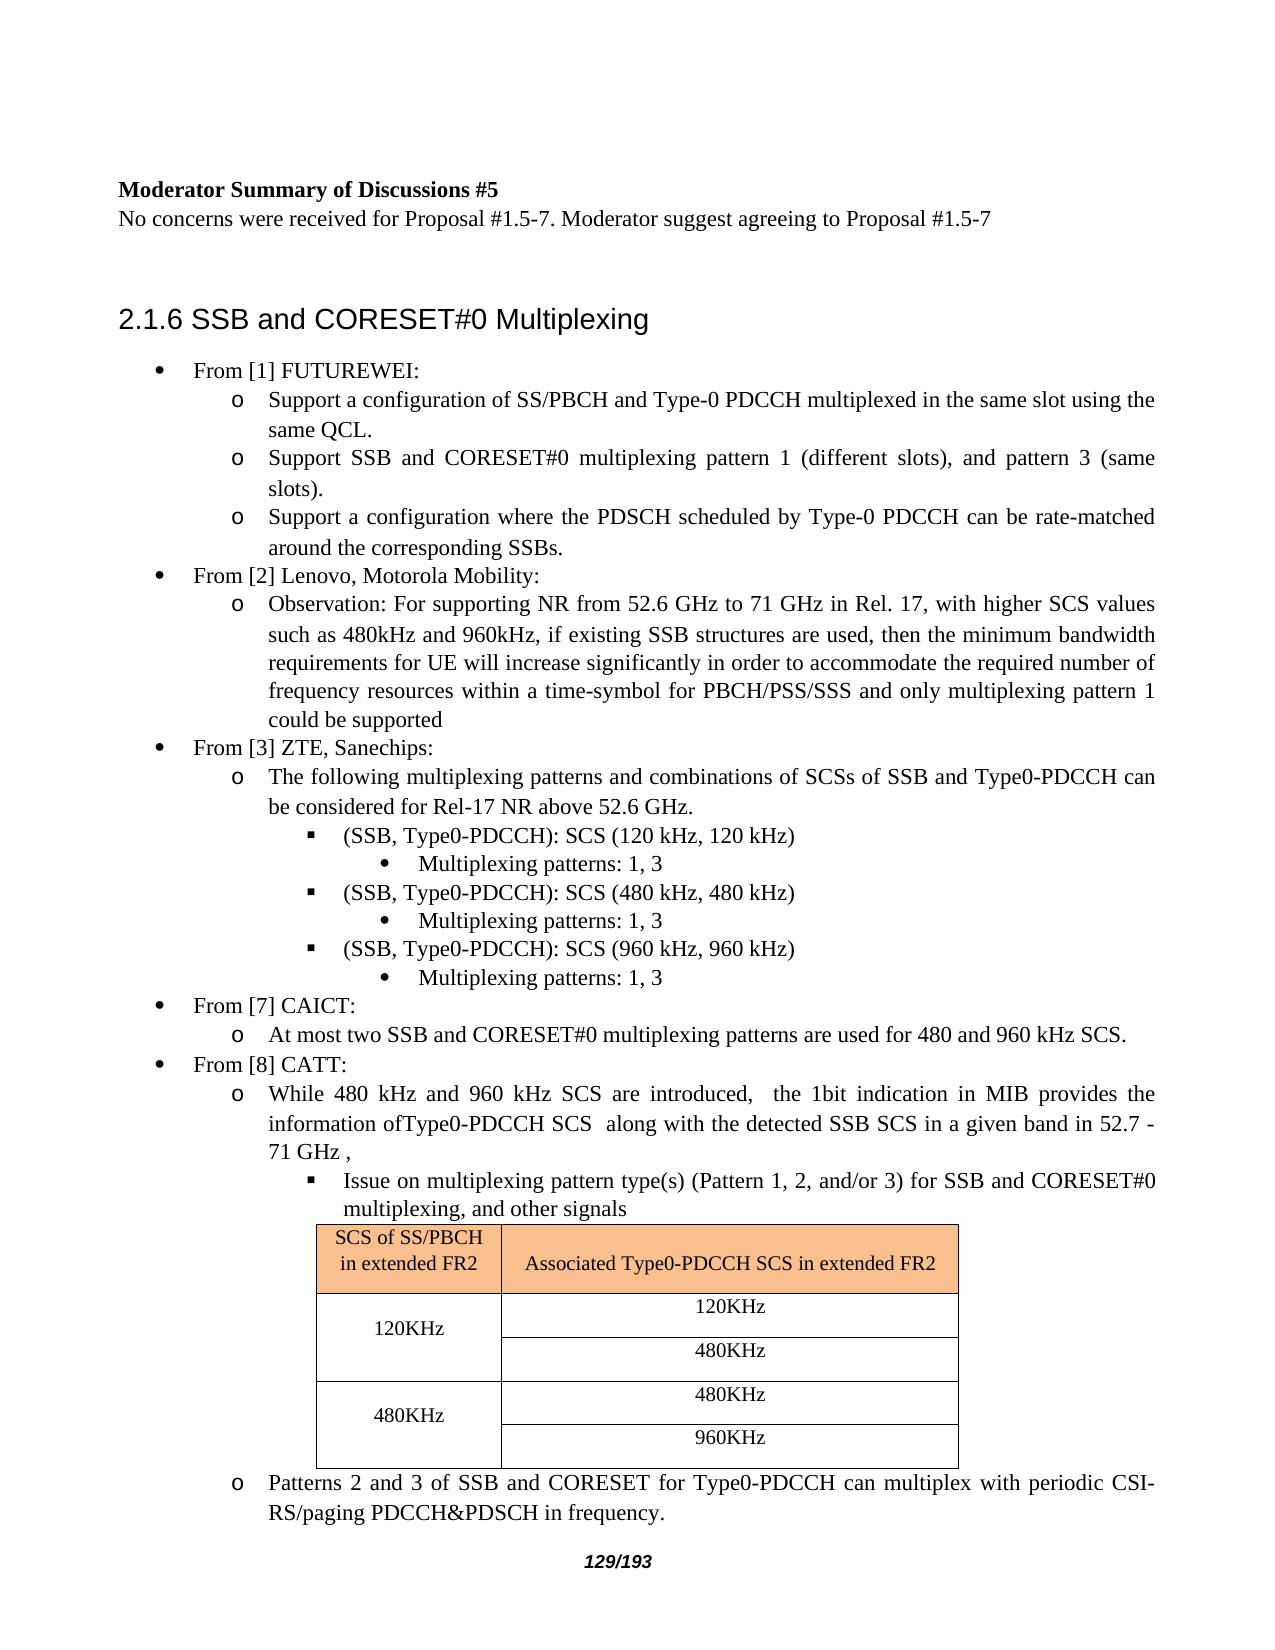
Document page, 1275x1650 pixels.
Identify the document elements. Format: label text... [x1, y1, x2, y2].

text No concerns were received for Proposal #1.5-7. Moderator suggest agreeing to Proposal #1.5-7 [118, 204, 1157, 231]
list Observation: For supporting NR from 52.6 GHz to 71 GHz in Rel. 17, with higher SCS values such as 480kHz and 960kHz, if existing SSB structures are used, then the minimum bandwidth requirements for UE will increase significantly in order to accommodate the required number of frequency resources within a time-symbol for PBCH/PSS/SSS and only multiplexing pattern 1 could be supported [231, 590, 1157, 732]
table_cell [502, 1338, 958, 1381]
list Multiplexing patterns: 1, 3 [381, 850, 1157, 876]
list (SSB, Type0-PDCCH): SCS (480 kHz, 480 kHz) [306, 878, 1157, 905]
list Multiplexing patterns: 1, 3 [381, 964, 1157, 990]
list From [3] ZTE, Sanechips: [156, 734, 1157, 761]
list From [7] CAICT: [156, 992, 1157, 1019]
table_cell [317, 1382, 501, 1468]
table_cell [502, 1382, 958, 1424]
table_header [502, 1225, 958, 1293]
list Multiplexing patterns: 1, 3 [381, 907, 1157, 933]
subtitle 2.1.6 SSB and CORESET#0 Multiplexing [118, 302, 1157, 336]
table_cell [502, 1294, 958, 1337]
list Support SSB and CORESET#0 multiplexing pattern 1 (different slots), and pattern 3 (same slots). [231, 444, 1157, 501]
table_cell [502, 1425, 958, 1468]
text Moderator Summary of Discussions #5 [118, 176, 1157, 202]
list Issue on multiplexing pattern type(s) (Pattern 1, 2, and/or 3) for SSB and CORESET#0 multiplexing, and other signals [306, 1167, 1157, 1222]
list At most two SSB and CORESET#0 multiplexing patterns are used for 480 and 960 kHz SCS. [231, 1021, 1157, 1049]
list Support a configuration where the PDSCH scheduled by Type-0 PDCCH can be rate-matched around the corresponding SSBs. [231, 503, 1157, 560]
list Patterns 2 and 3 of SSB and CORESET for Type0-PDCCH can multiplex with periodic CSI-RS/paging PDCCH&PDSCH in frequency. [231, 1469, 1157, 1526]
list From [2] Lenovo, Motorola Mobility: [156, 562, 1157, 588]
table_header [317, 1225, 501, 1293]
list From [1] FUTUREWEI: [156, 357, 1157, 384]
list The following multiplexing patterns and combinations of SCSs of SSB and Type0-PDCCH can be considered for Rel-17 NR above 52.6 GHz. [231, 763, 1157, 819]
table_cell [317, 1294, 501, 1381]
list (SSB, Type0-PDCCH): SCS (120 kHz, 120 kHz) [306, 822, 1157, 848]
list From [8] CATT: [156, 1051, 1157, 1077]
list While 480 kHz and 960 kHz SCS are introduced, the 1bit indication in MIB provides the information ofType0-PDCCH SCS along with the detected SSB SCS in a given band in 52.7 -71 GHz , [231, 1079, 1157, 1165]
list Support a configuration of SS/PBCH and Type-0 PDCCH multiplexed in the same slot using the same QCL. [231, 386, 1157, 442]
list (SSB, Type0-PDCCH): SCS (960 kHz, 960 kHz) [306, 935, 1157, 962]
